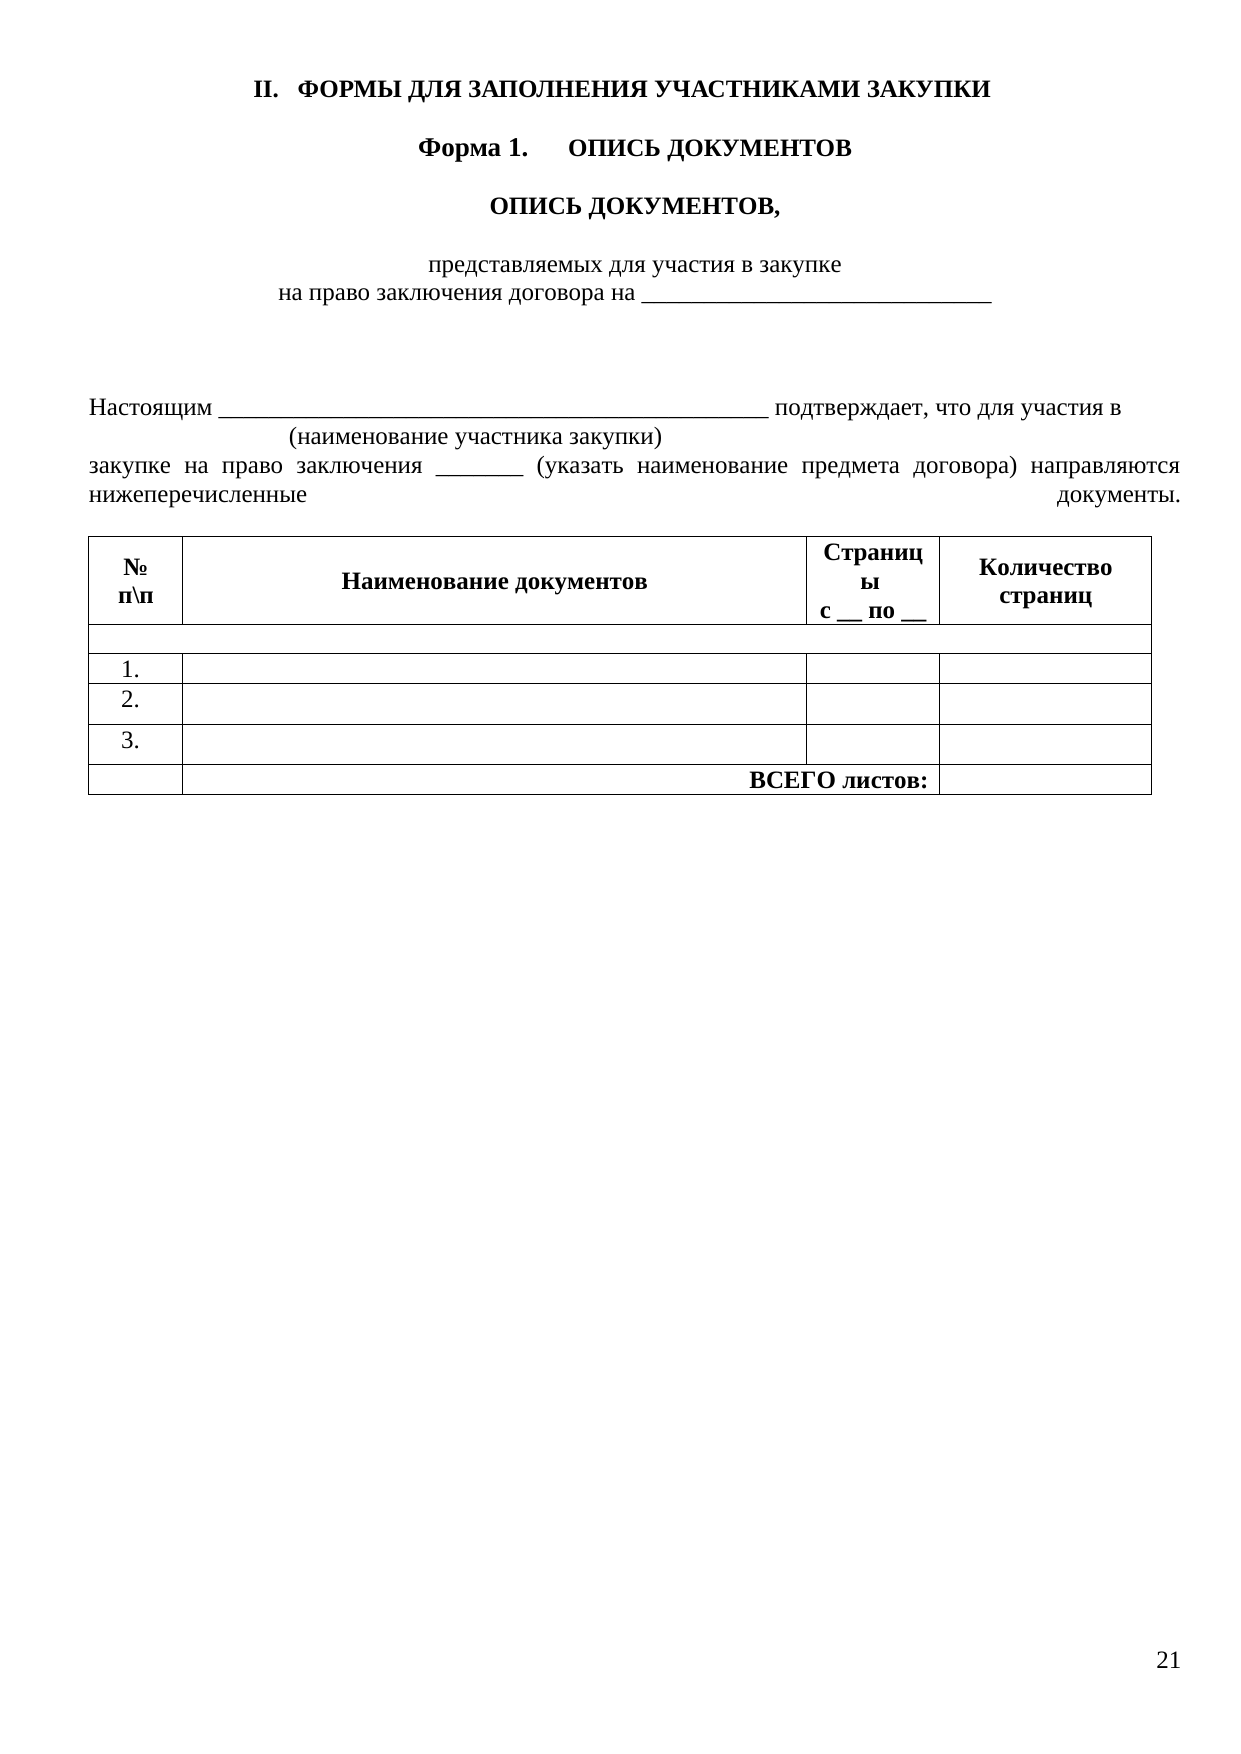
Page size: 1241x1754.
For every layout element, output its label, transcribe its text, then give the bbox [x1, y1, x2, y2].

table_cell [89, 625, 1151, 653]
table_cell [89, 654, 182, 683]
subtitle ОПИСЬ ДОКУМЕНТОВ [89, 131, 1181, 162]
table_cell [183, 684, 806, 724]
table_header Страницы с __ по __ [807, 537, 939, 623]
table_cell [183, 654, 806, 683]
table_header Наименование документов [183, 537, 806, 623]
table_cell [183, 725, 806, 764]
table_header Количество страниц [940, 537, 1151, 623]
text (наименование участника закупки) [89, 421, 1181, 450]
table_cell [89, 725, 182, 764]
table_cell [940, 654, 1151, 683]
table_header № п\п [89, 537, 182, 623]
text Настоящим ____________________________________________ подтверждает, что для участия в [89, 392, 1181, 421]
table_cell [89, 765, 182, 794]
table_cell [807, 684, 939, 724]
table_cell [807, 654, 939, 683]
table_cell ВСЕГО листов: [183, 765, 939, 794]
text на право заключения договора на ____________________________ [89, 277, 1181, 306]
table_cell [89, 684, 182, 724]
text ОПИСЬ ДОКУМЕНТОВ, [89, 191, 1181, 220]
text закупке на право заключения _______ (указать наименование предмета договора) направляются нижеперечисленные документы. [89, 450, 1181, 536]
table_cell [940, 684, 1151, 724]
table_cell [940, 765, 1151, 794]
text представляемых для участия в закупке [89, 249, 1181, 277]
table_cell [807, 725, 939, 764]
table_cell [940, 725, 1151, 764]
subtitle ФОРМЫ ДЛЯ ЗАПОЛНЕНИЯ УЧАСТНИКАМИ ЗАКУПКИ [89, 74, 1181, 103]
